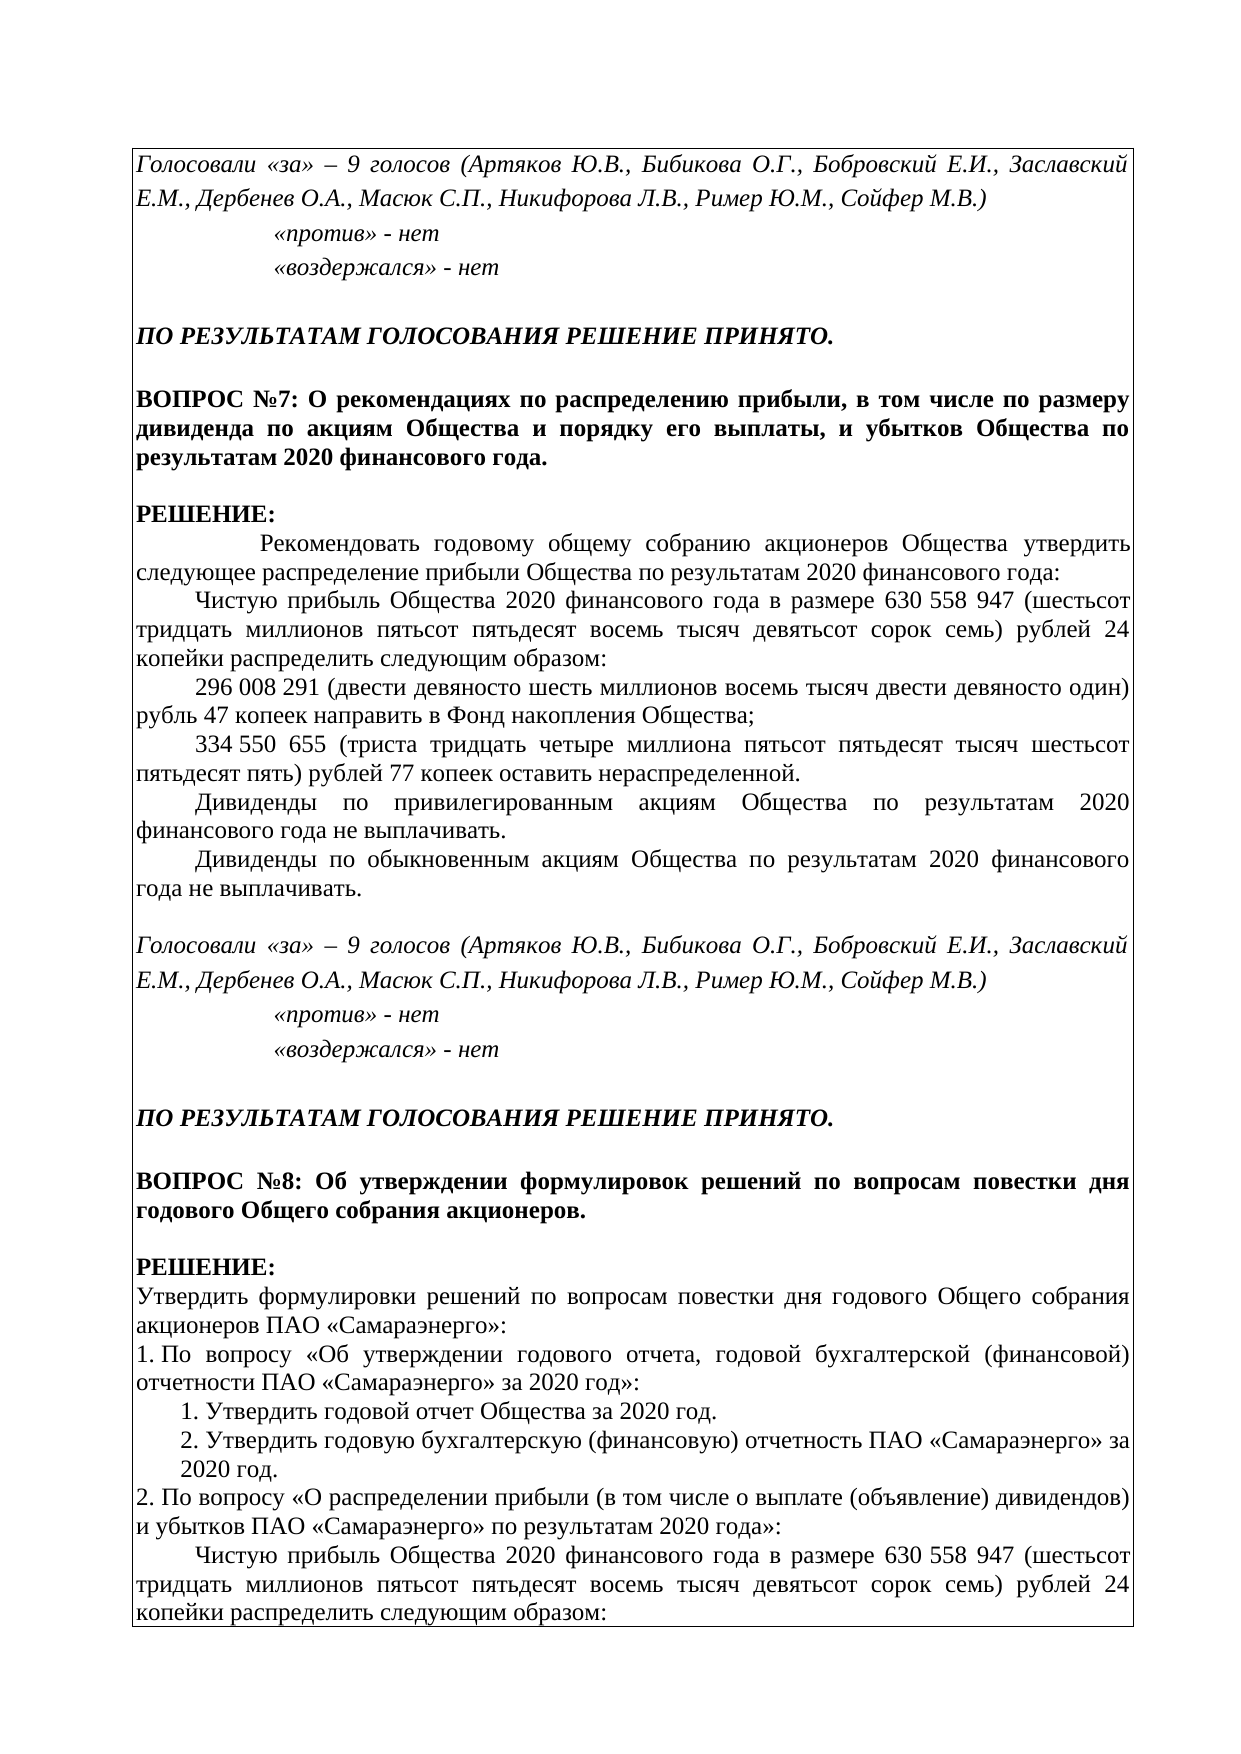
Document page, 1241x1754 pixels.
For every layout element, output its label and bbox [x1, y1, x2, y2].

table_cell [133, 149, 1133, 1626]
